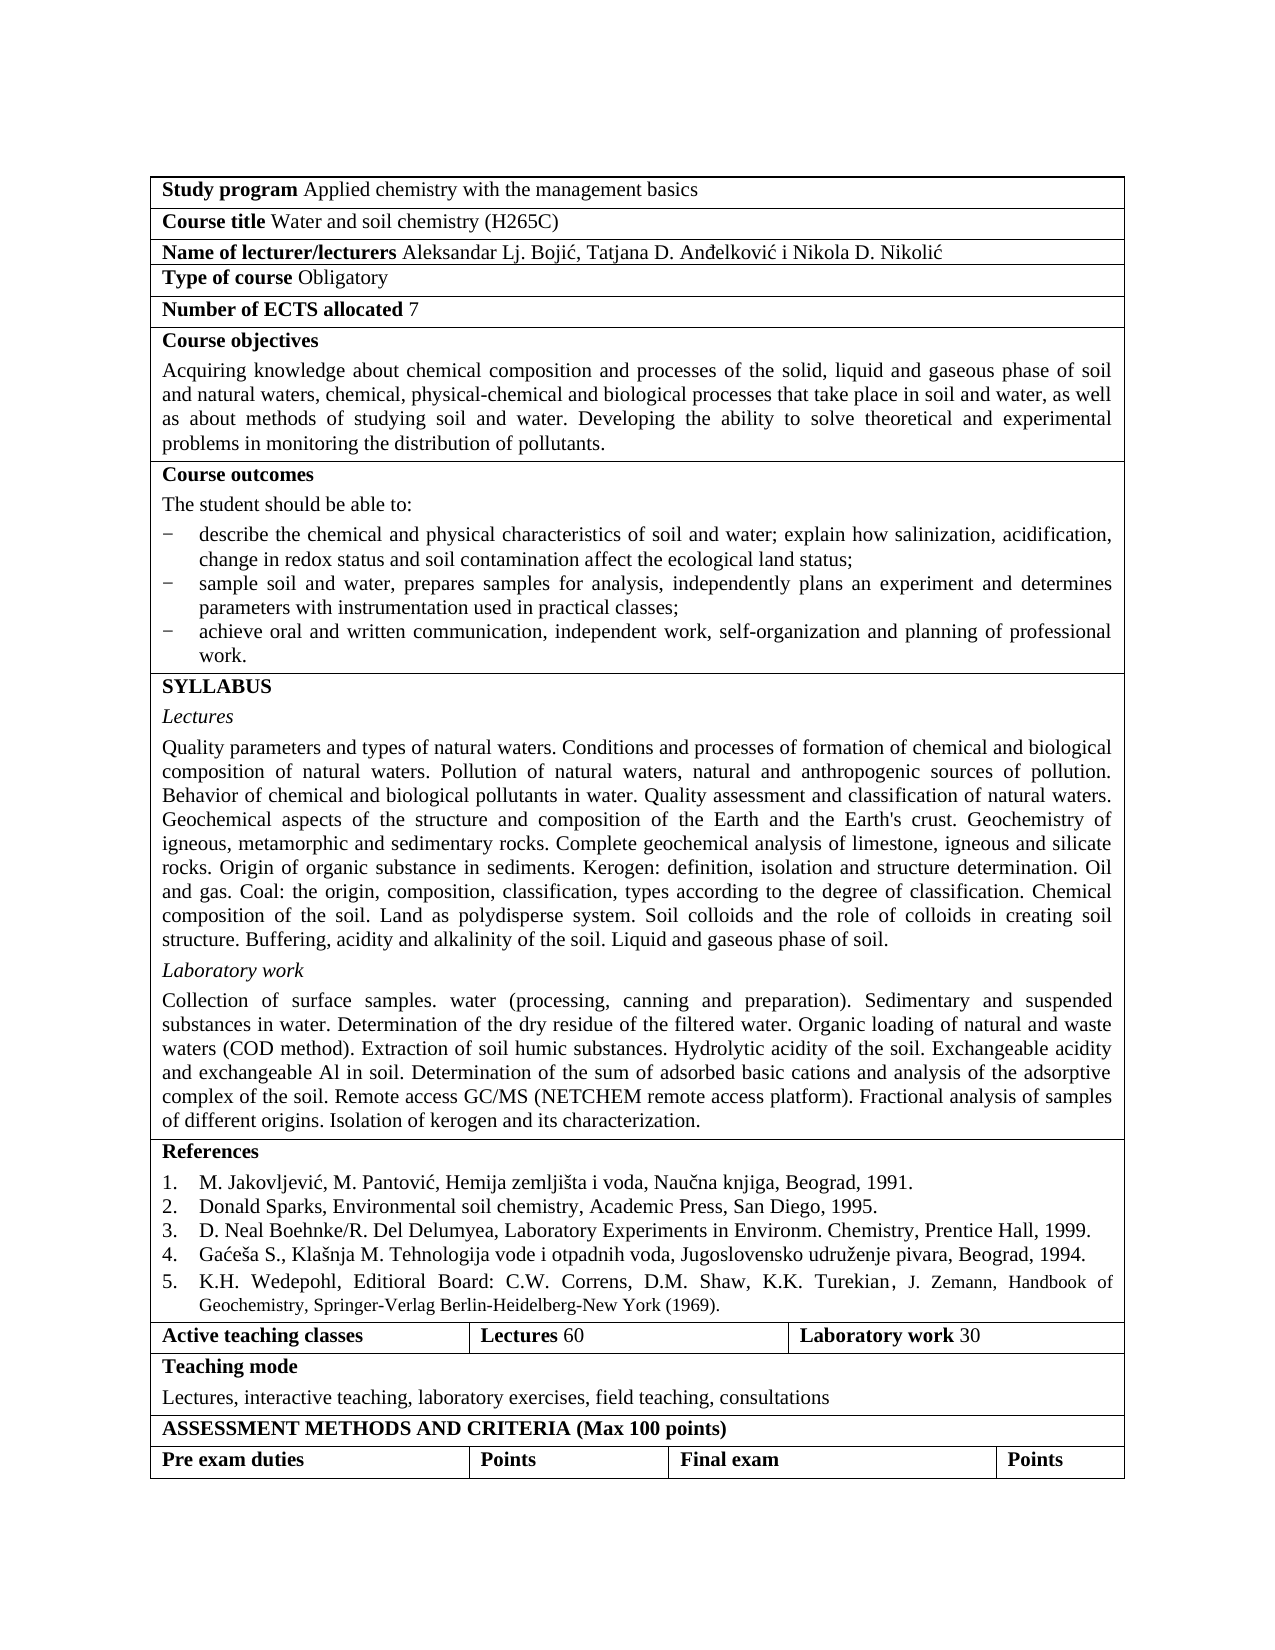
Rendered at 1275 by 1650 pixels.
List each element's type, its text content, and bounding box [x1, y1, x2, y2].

table_cell Active teaching classes [151, 1323, 469, 1353]
table_cell Type of course Obligatory [151, 265, 1124, 296]
table_cell Teaching mode Lectures, interactive teaching, laboratory exercises, field teaching, consultations [151, 1354, 1124, 1415]
table_header Study program Applied chemistry with the management basics [151, 178, 1124, 208]
table_cell Course objectives Acquiring knowledge about chemical composition and processes of the solid, liquid and gaseous phase of soil and natural waters, chemical, physical-chemical and biological processes that take place in soil and water, as well as about methods of studying soil and water. Developing the ability to solve theoretical and experimental problems in monitoring the distribution of pollutants. [151, 328, 1124, 461]
table_cell Laboratory work 30 [789, 1323, 1124, 1353]
table_cell Points [997, 1447, 1124, 1478]
table_cell Final exam [669, 1447, 996, 1478]
table_cell References M. Jakovljević, M. Pantović, Hemija zemljišta i voda, Naučna knjiga, Beograd, 1991. Donald Sparks, Environmental soil chemistry, Academic Press, San Diego, 1995. D. Neal Boehnke/R. Del Delumyea, Laboratory Experiments in Environm. Chemistry, Prentice Hall, 1999. Gaćeša S., Klašnja M. Tehnologija vode i otpadnih voda, Jugoslovensko udruženje pivara, Beograd, 1994. K.H. Wedepohl, Editioral Board: C.W. Correns, D.M. Shaw, K.K. Turekian, J. Zemann, Handbook of Geochemistry, Springer-Verlag Berlin-Heidelberg-New York (1969). [151, 1140, 1124, 1322]
table_cell Pre exam duties [151, 1447, 469, 1478]
table_cell Course title Water and soil chemistry (H265C) [151, 209, 1124, 239]
table_cell Name of lecturer/lecturers Aleksandar Lj. Bojić, Tatjana D. Anđelković i Nikola D. Nikolić [151, 240, 1124, 264]
table_cell Number of ECTS allocated 7 [151, 297, 1124, 327]
table_cell Course outcomes The student should be able to: describe the chemical and physical characteristics of soil and water; explain how salinization, acidification, change in redox status and soil contamination affect the ecological land status; sample soil and water, prepares samples for analysis, independently plans an experiment and determines parameters with instrumentation used in practical classes; achieve oral and written communication, independent work, self-organization and planning of professional work. [151, 462, 1124, 673]
table_cell SYLLABUS Lectures Quality parameters and types of natural waters. Conditions and processes of formation of chemical and biological composition of natural waters. Pollution of natural waters, natural and anthropogenic sources of pollution. Behavior of chemical and biological pollutants in water. Quality assessment and classification of natural waters. Geochemical aspects of the structure and composition of the Earth and the Earth's crust. Geochemistry of igneous, metamorphic and sedimentary rocks. Complete geochemical analysis of limestone, igneous and silicate rocks. Origin of organic substance in sediments. Kerogen: definition, isolation and structure determination. Oil and gas. Coal: the origin, composition, classification, types according to the degree of classification. Chemical composition of the soil. Land as polydisperse system. Soil colloids and the role of colloids in creating soil structure. Buffering, acidity and alkalinity of the soil. Liquid and gaseous phase of soil. Laboratory work Collection of surface samples. water (processing, canning and preparation). Sedimentary and suspended substances in water. Determination of the dry residue of the filtered water. Organic loading of natural and waste waters (COD method). Extraction of soil humic substances. Hydrolytic acidity of the soil. Exchangeable acidity and exchangeable Al in soil. Determination of the sum of adsorbed basic cations and analysis of the adsorptive complex of the soil. Remote access GC/MS (NETCHEM remote access platform). Fractional analysis of samples of different origins. Isolation of kerogen and its characterization. [151, 674, 1124, 1138]
table_cell Points [470, 1447, 668, 1478]
table_cell ASSESSMENT METHODS AND CRITERIA (Max 100 points) [151, 1416, 1124, 1446]
table_cell Lectures 60 [470, 1323, 788, 1353]
